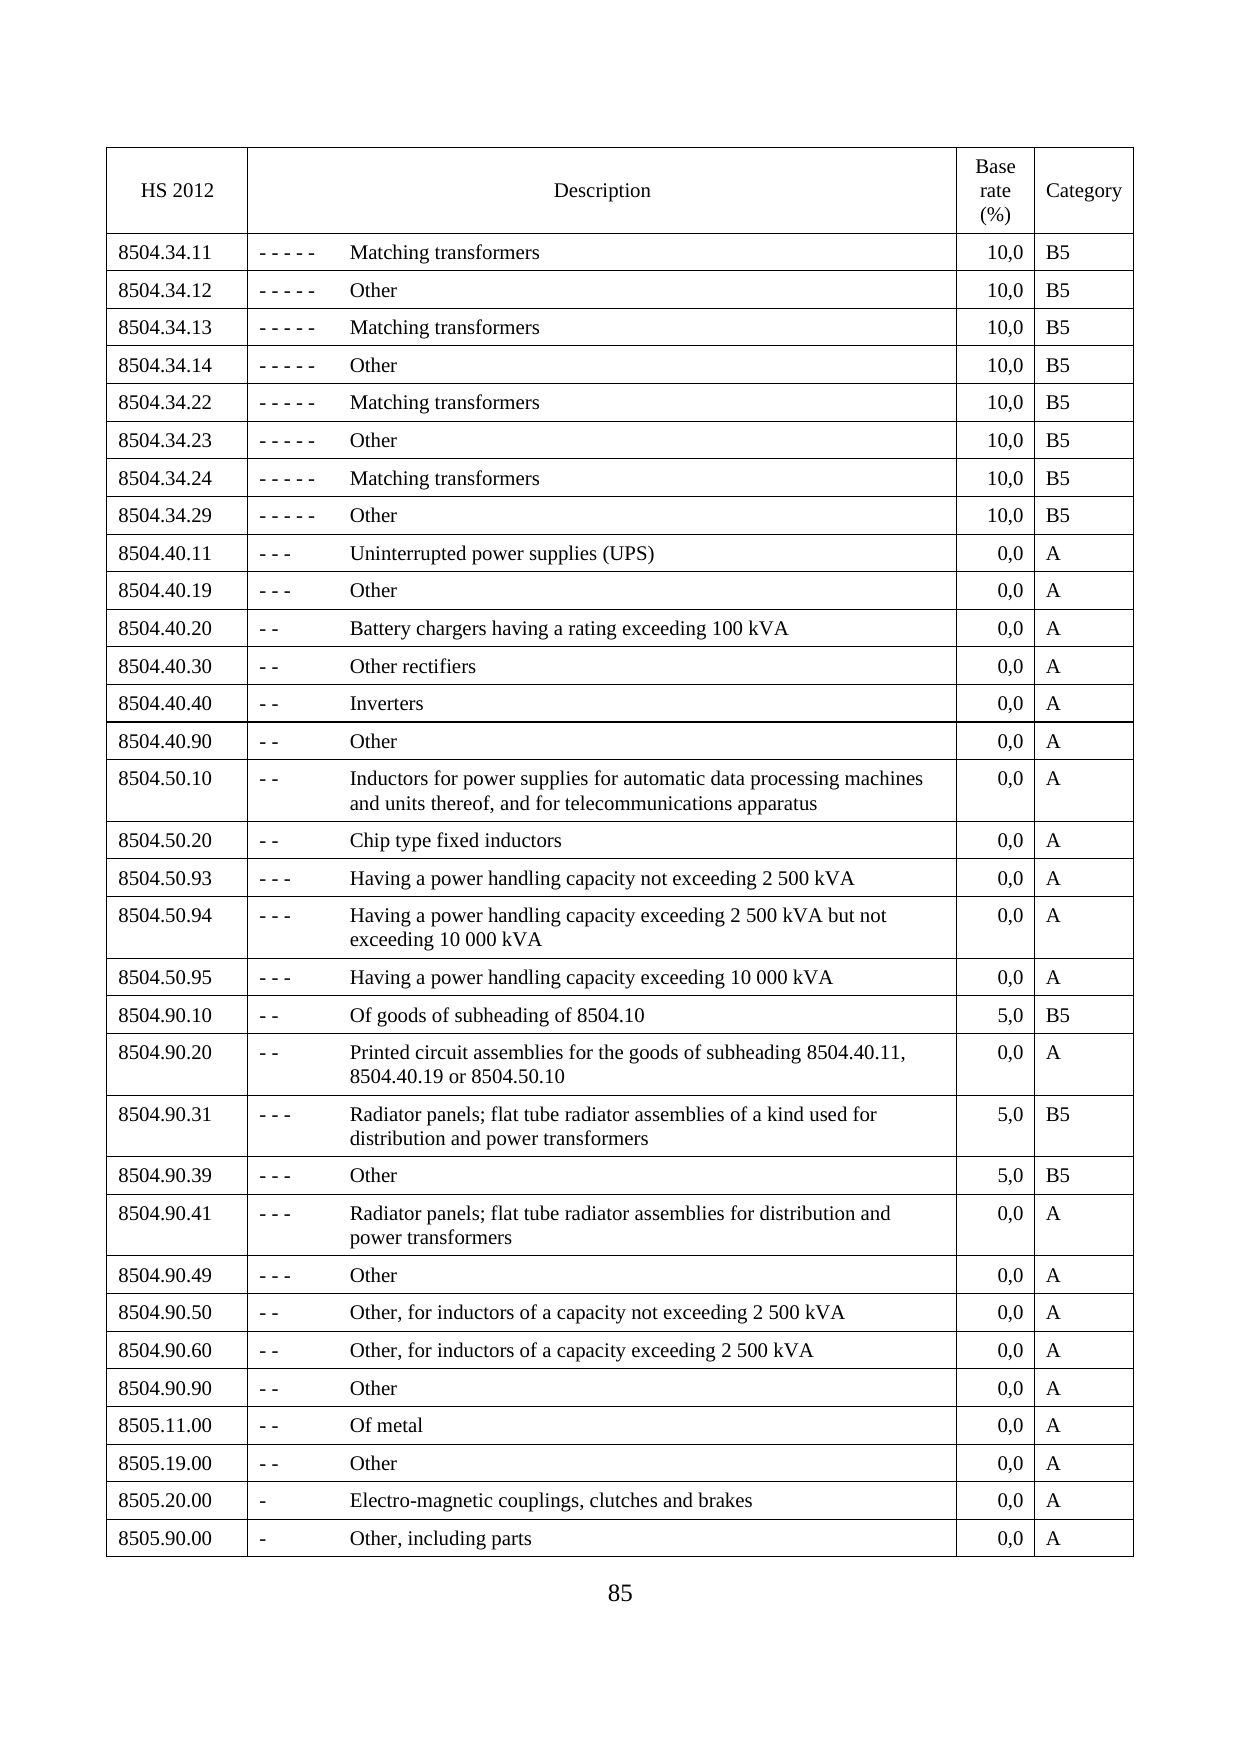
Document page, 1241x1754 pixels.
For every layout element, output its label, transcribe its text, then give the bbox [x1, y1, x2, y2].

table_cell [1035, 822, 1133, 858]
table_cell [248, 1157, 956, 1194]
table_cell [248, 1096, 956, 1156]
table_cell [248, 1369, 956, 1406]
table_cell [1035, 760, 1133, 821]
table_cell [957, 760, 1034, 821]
table_header Base rate (%) [957, 148, 1034, 233]
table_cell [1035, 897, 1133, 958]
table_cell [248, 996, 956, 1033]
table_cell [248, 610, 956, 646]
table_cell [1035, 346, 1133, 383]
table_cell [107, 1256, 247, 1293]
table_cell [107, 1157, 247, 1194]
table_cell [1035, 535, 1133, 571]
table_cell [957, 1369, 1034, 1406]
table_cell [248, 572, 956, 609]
table_header HS 2012 [107, 148, 247, 233]
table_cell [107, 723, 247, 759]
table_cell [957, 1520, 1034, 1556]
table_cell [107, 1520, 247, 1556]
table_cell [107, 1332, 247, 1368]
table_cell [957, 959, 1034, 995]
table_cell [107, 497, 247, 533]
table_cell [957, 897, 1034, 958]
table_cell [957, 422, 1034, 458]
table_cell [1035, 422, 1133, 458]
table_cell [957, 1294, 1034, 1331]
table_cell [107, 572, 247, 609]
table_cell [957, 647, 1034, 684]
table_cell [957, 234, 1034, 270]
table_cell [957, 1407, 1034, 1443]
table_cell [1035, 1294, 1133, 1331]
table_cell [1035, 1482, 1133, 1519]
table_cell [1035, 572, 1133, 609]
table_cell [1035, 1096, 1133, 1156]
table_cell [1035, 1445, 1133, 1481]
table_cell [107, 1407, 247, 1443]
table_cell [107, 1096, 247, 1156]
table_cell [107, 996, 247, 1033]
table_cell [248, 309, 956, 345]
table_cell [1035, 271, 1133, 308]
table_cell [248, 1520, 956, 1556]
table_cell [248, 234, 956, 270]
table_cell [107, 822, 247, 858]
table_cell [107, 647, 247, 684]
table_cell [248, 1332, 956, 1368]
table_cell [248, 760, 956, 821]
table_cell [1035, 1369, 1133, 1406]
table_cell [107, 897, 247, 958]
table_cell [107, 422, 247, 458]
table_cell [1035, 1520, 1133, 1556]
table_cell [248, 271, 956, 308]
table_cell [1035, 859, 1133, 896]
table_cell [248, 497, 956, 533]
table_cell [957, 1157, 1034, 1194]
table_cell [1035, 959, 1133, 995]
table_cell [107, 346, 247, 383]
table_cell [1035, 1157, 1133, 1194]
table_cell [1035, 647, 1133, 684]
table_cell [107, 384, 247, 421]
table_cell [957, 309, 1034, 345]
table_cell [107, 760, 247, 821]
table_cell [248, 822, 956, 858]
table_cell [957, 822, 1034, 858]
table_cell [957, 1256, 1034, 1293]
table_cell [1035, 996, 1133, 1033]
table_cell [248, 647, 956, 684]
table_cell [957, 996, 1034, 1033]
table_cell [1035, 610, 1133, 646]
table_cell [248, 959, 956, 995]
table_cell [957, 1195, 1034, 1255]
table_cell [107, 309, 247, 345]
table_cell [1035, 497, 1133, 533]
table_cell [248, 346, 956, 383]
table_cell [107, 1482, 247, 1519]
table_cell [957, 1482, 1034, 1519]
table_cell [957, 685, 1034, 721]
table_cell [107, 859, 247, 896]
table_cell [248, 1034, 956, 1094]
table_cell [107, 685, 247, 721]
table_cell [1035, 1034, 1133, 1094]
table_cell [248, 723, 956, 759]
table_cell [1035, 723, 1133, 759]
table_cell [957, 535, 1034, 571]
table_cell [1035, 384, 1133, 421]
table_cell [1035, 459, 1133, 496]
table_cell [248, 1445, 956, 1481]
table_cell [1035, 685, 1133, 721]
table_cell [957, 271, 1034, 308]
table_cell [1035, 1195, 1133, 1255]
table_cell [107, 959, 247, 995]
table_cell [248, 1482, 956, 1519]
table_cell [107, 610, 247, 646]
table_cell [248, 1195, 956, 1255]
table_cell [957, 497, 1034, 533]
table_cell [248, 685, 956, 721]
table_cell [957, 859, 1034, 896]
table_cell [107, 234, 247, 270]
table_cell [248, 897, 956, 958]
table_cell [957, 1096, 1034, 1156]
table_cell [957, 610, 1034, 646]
table_header Description [248, 148, 956, 233]
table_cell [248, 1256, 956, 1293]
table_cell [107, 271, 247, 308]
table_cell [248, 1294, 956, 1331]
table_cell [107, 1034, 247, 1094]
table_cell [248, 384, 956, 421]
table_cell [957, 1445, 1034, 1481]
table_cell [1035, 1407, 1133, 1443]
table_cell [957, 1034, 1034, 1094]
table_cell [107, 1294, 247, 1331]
table_header Category [1035, 148, 1133, 233]
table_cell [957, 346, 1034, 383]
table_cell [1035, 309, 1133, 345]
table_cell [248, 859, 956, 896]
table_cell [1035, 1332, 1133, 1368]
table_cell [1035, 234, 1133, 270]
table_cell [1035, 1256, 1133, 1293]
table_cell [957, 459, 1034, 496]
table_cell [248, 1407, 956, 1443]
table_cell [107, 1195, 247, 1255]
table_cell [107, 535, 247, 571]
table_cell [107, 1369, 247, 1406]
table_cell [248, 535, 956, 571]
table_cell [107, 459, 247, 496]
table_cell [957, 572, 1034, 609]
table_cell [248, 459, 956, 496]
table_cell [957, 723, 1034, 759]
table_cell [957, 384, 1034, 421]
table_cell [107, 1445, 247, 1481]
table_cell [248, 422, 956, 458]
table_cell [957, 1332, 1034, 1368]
